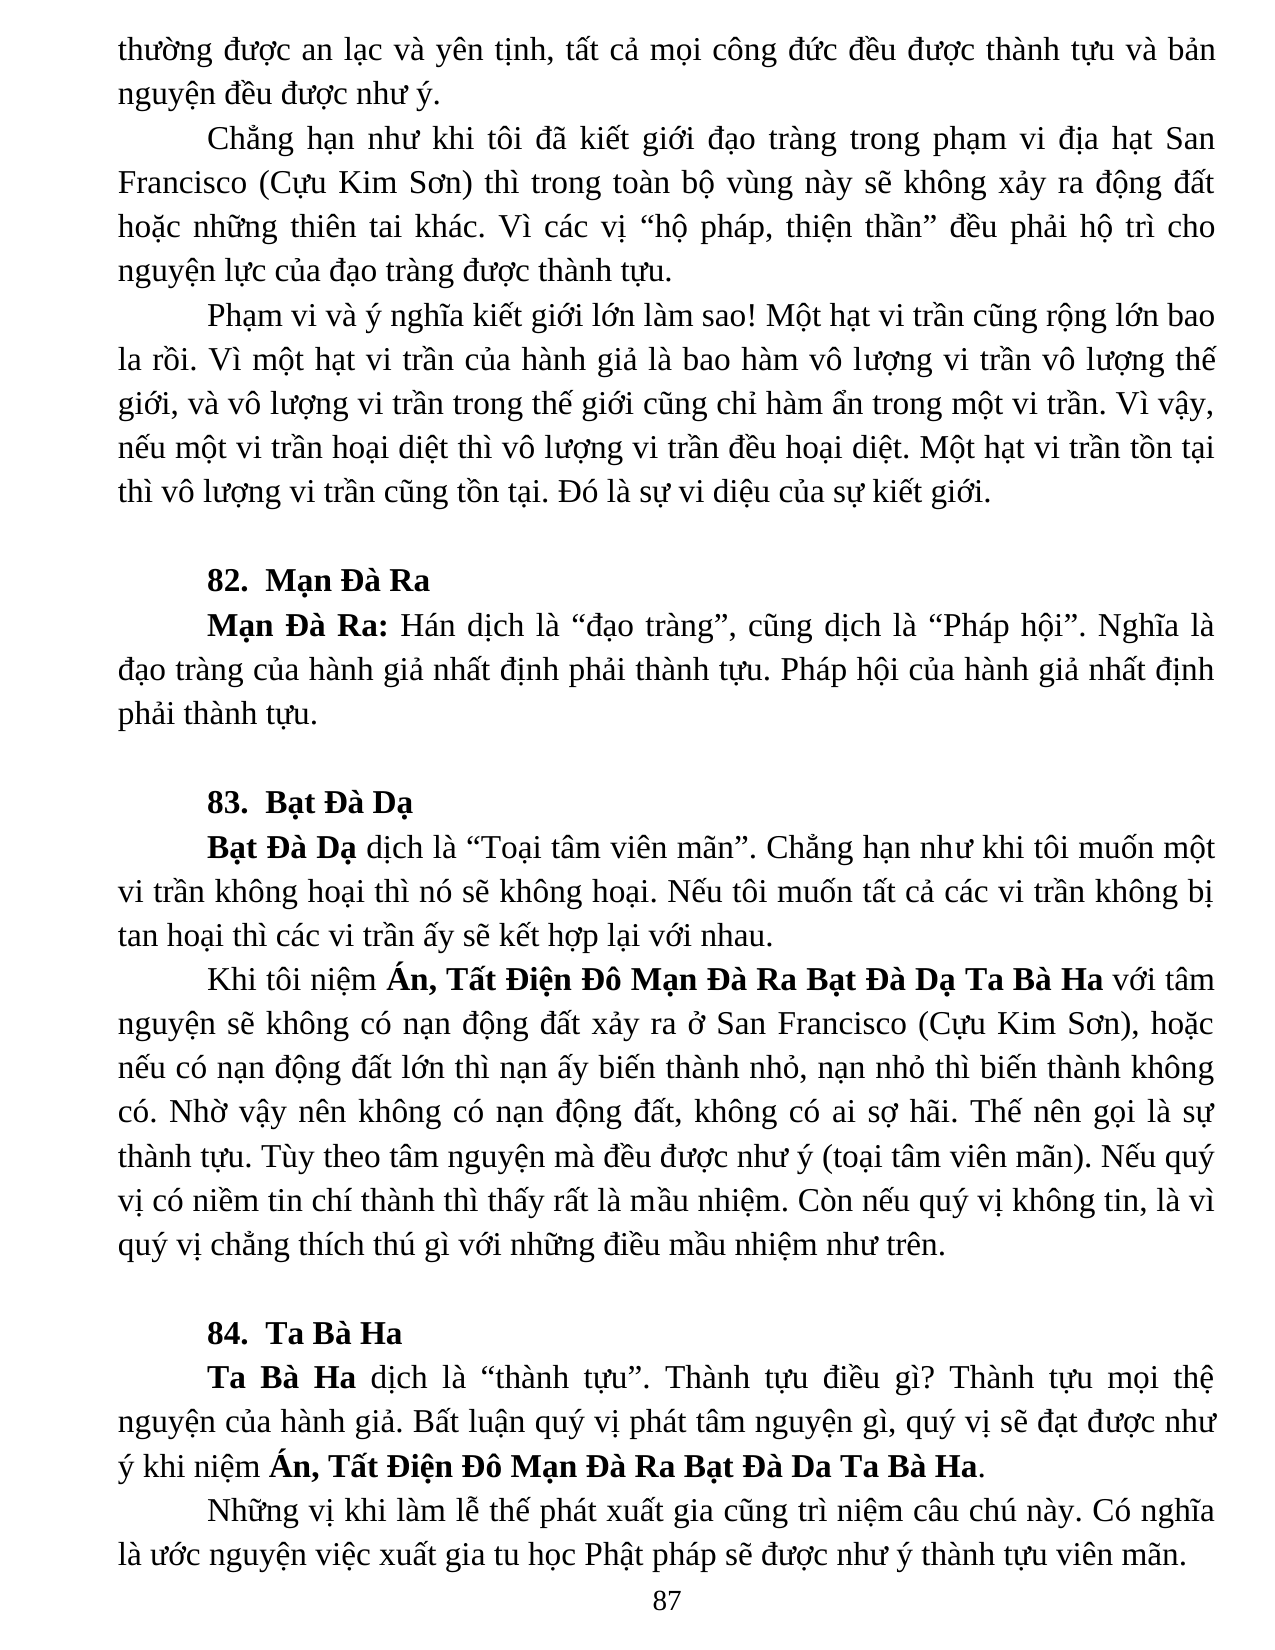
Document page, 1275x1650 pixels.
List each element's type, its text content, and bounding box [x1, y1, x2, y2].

text 84. Ta Bà Ha [118, 1313, 1216, 1351]
text Mạn Đà Ra: Hán dịch là “đạo tràng”, cũng dịch là “Pháp hội”. Nghĩa là đạo tràng của hành giả nhất định phải thành tựu. Pháp hội của hành giả nhất định phải thành tựu. [118, 605, 1216, 731]
text Ta Bà Ha dịch là “thành tựu”. Thành tựu điều gì? Thành tựu mọi thệ nguyện của hành giả. Bất luận quý vị phát tâm nguyện gì, quý vị sẽ đạt được như ý khi niệm Án, Tất Điện Đô Mạn Đà Ra Bạt Đà Da Ta Bà Ha. [118, 1358, 1216, 1484]
subtitle 82. Mạn Đà Ra [118, 560, 1215, 599]
text Phạm vi và ý nghĩa kiết giới lớn làm sao! Một hạt vi trần cũng rộng lớn bao la rồi. Vì một hạt vi trần của hành giả là bao hàm vô lượng vi trần vô lượng thế giới, và vô lượng vi trần trong thế giới cũng chỉ hàm ẩn trong một vi trần. Vì vậy, nếu một vi trần hoại diệt thì vô lượng vi trần đều hoại diệt. Một hạt vi trần tồn tại thì vô lượng vi trần cũng tồn tại. Đó là sự vi diệu của sự kiết giới. [118, 295, 1216, 509]
text Chẳng hạn như khi tôi đã kiết giới đạo tràng trong phạm vi địa hạt San Francisco (Cựu Kim Sơn) thì trong toàn bộ vùng này sẽ không xảy ra động đất hoặc những thiên tai khác. Vì các vị “hộ pháp, thiện thần” đều phải hộ trì cho nguyện lực của đạo tràng được thành tựu. [118, 118, 1216, 289]
text Bạt Đà Dạ dịch là “Toại tâm viên mãn”. Chẳng hạn như khi tôi muốn một vi trần không hoại thì nó sẽ không hoại. Nếu tôi muốn tất cả các vi trần không bị tan hoại thì các vi trần ấy sẽ kết hợp lại với nhau. [118, 827, 1216, 953]
text Khi tôi niệm Án, Tất Điện Đô Mạn Đà Ra Bạt Đà Dạ Ta Bà Ha với tâm nguyện sẽ không có nạn động đất xảy ra ở San Francisco (Cựu Kim Sơn), hoặc nếu có nạn động đất lớn thì nạn ấy biến thành nhỏ, nạn nhỏ thì biến thành không có. Nhờ vậy nên không có nạn động đất, không có ai sợ hãi. Thế nên gọi là sự thành tựu. Tùy theo tâm nguyện mà đều được như ý (toại tâm viên mãn). Nếu quý vị có niềm tin chí thành thì thấy rất là mầu nhiệm. Còn nếu quý vị không tin, là vì quý vị chẳng thích thú gì với những điều mầu nhiệm như trên. [118, 959, 1216, 1262]
subtitle 83. Bạt Đà Dạ [118, 782, 1215, 821]
text Những vị khi làm lễ thế phát xuất gia cũng trì niệm câu chú này. Có nghĩa là ước nguyện việc xuất gia tu học Phật pháp sẽ được như ý thành tựu viên mãn. [118, 1490, 1216, 1573]
